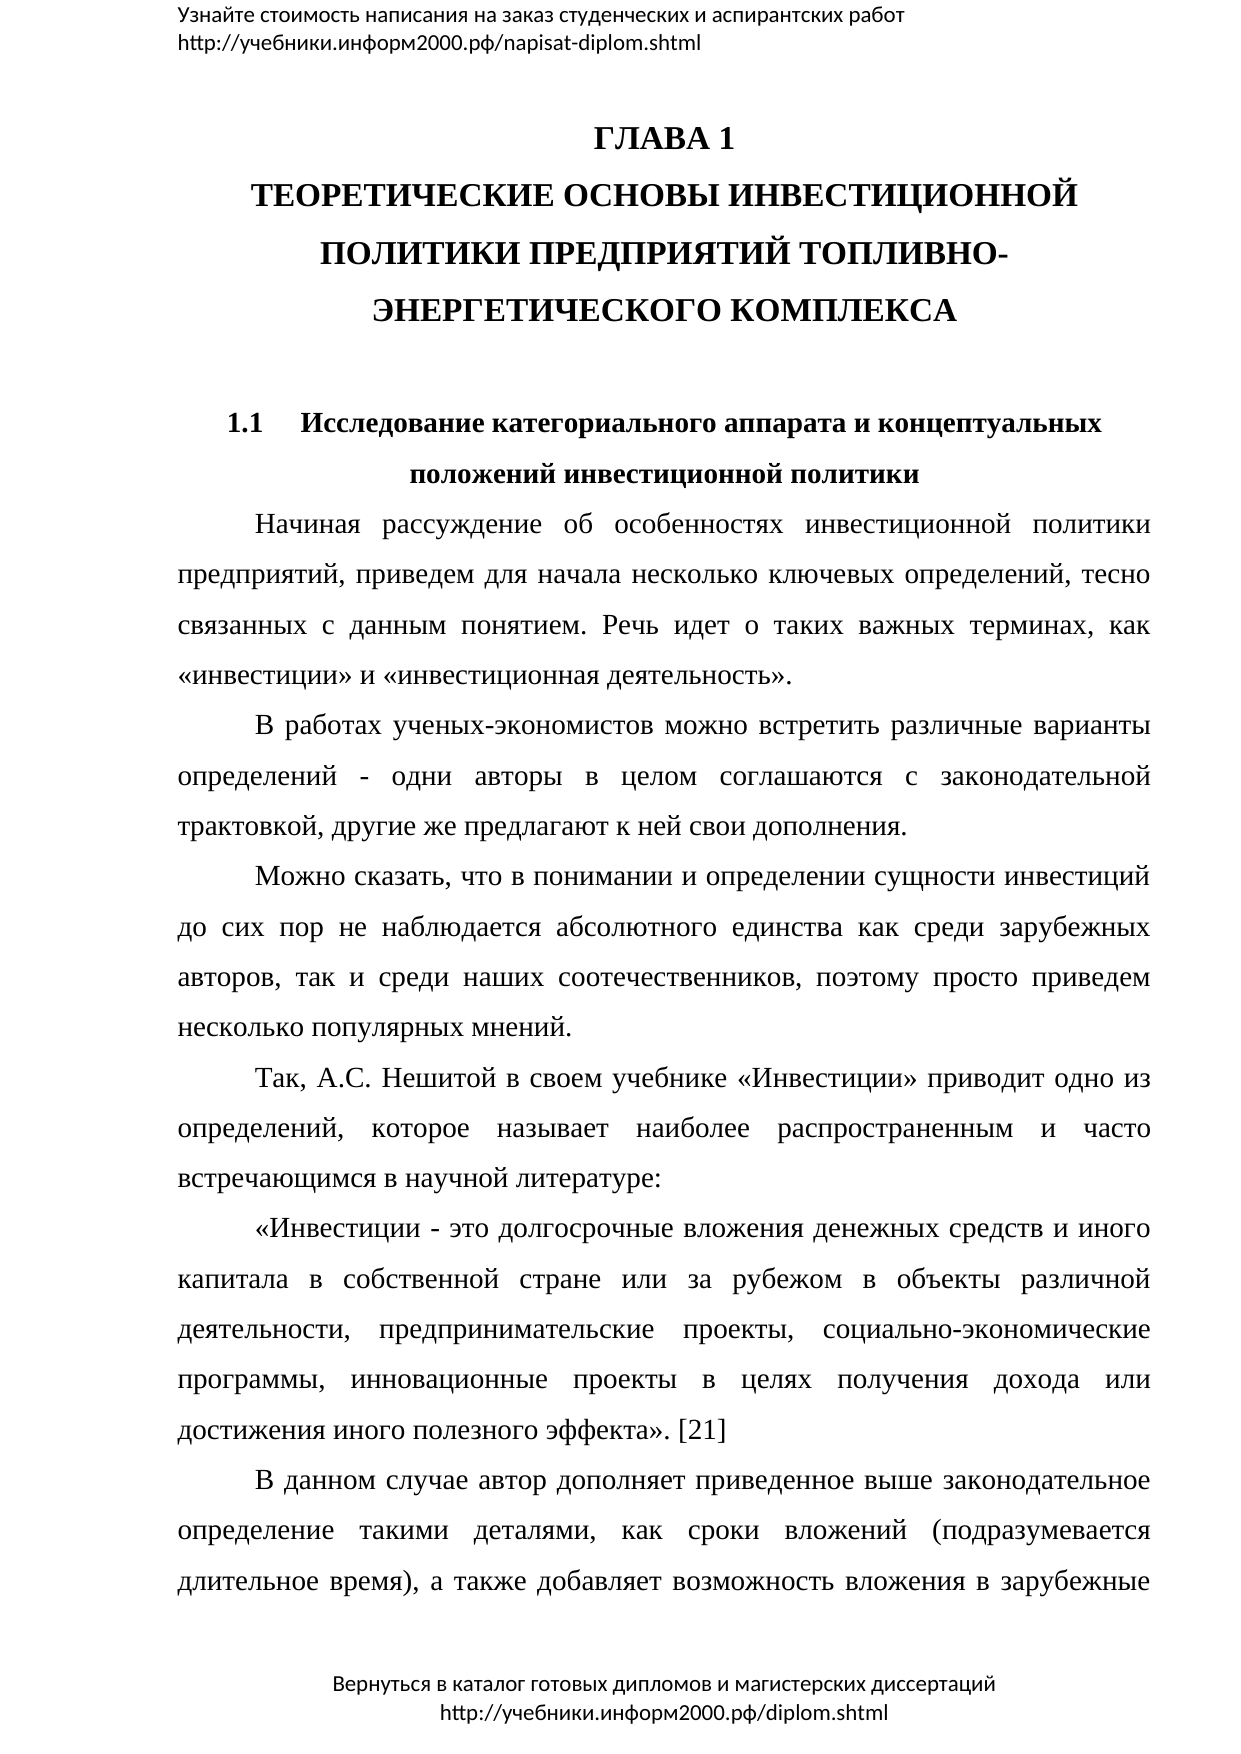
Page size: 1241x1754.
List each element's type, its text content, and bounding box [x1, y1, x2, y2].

text «Инвестиции - это долгосрочные вложения денежных средств и иного капитала в собственной стране или за рубежом в объекты различной деятельности, предпринимательские проекты, социально-экономические программы, инновационные проекты в целях получения дохода или достижения иного полезного эффекта». [21] [177, 1211, 1152, 1445]
list Глава 1 [177, 118, 1152, 156]
text Начиная рассуждение об особенностях инвестиционной политики предприятий, приведем для начала несколько ключевых определений, тесно связанных с данным понятием. Речь идет о таких важных терминах, как «инвестиции» и «инвестиционная деятельность». [177, 506, 1152, 691]
text В работах ученых-экономистов можно встретить различные варианты определений - одни авторы в целом соглашаются с законодательной трактовкой, другие же предлагают к ней свои дополнения. [177, 707, 1152, 842]
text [177, 1462, 1152, 1596]
list Теоретические основы инвестиционной политики предприятий топливно-энергетического комплекса [177, 176, 1152, 329]
text Можно сказать, что в понимании и определении сущности инвестиций до сих пор не наблюдается абсолютного единства как среди зарубежных авторов, так и среди наших соотечественников, поэтому просто приведем несколько популярных мнений. [177, 858, 1152, 1043]
text Так, А.С. Нешитой в своем учебнике «Инвестиции» приводит одно из определений, которое называет наиболее распространенным и часто встречающимся в научной литературе: [177, 1060, 1152, 1194]
list Исследование категориального аппарата и концептуальных положений инвестиционной политики [177, 406, 1152, 489]
